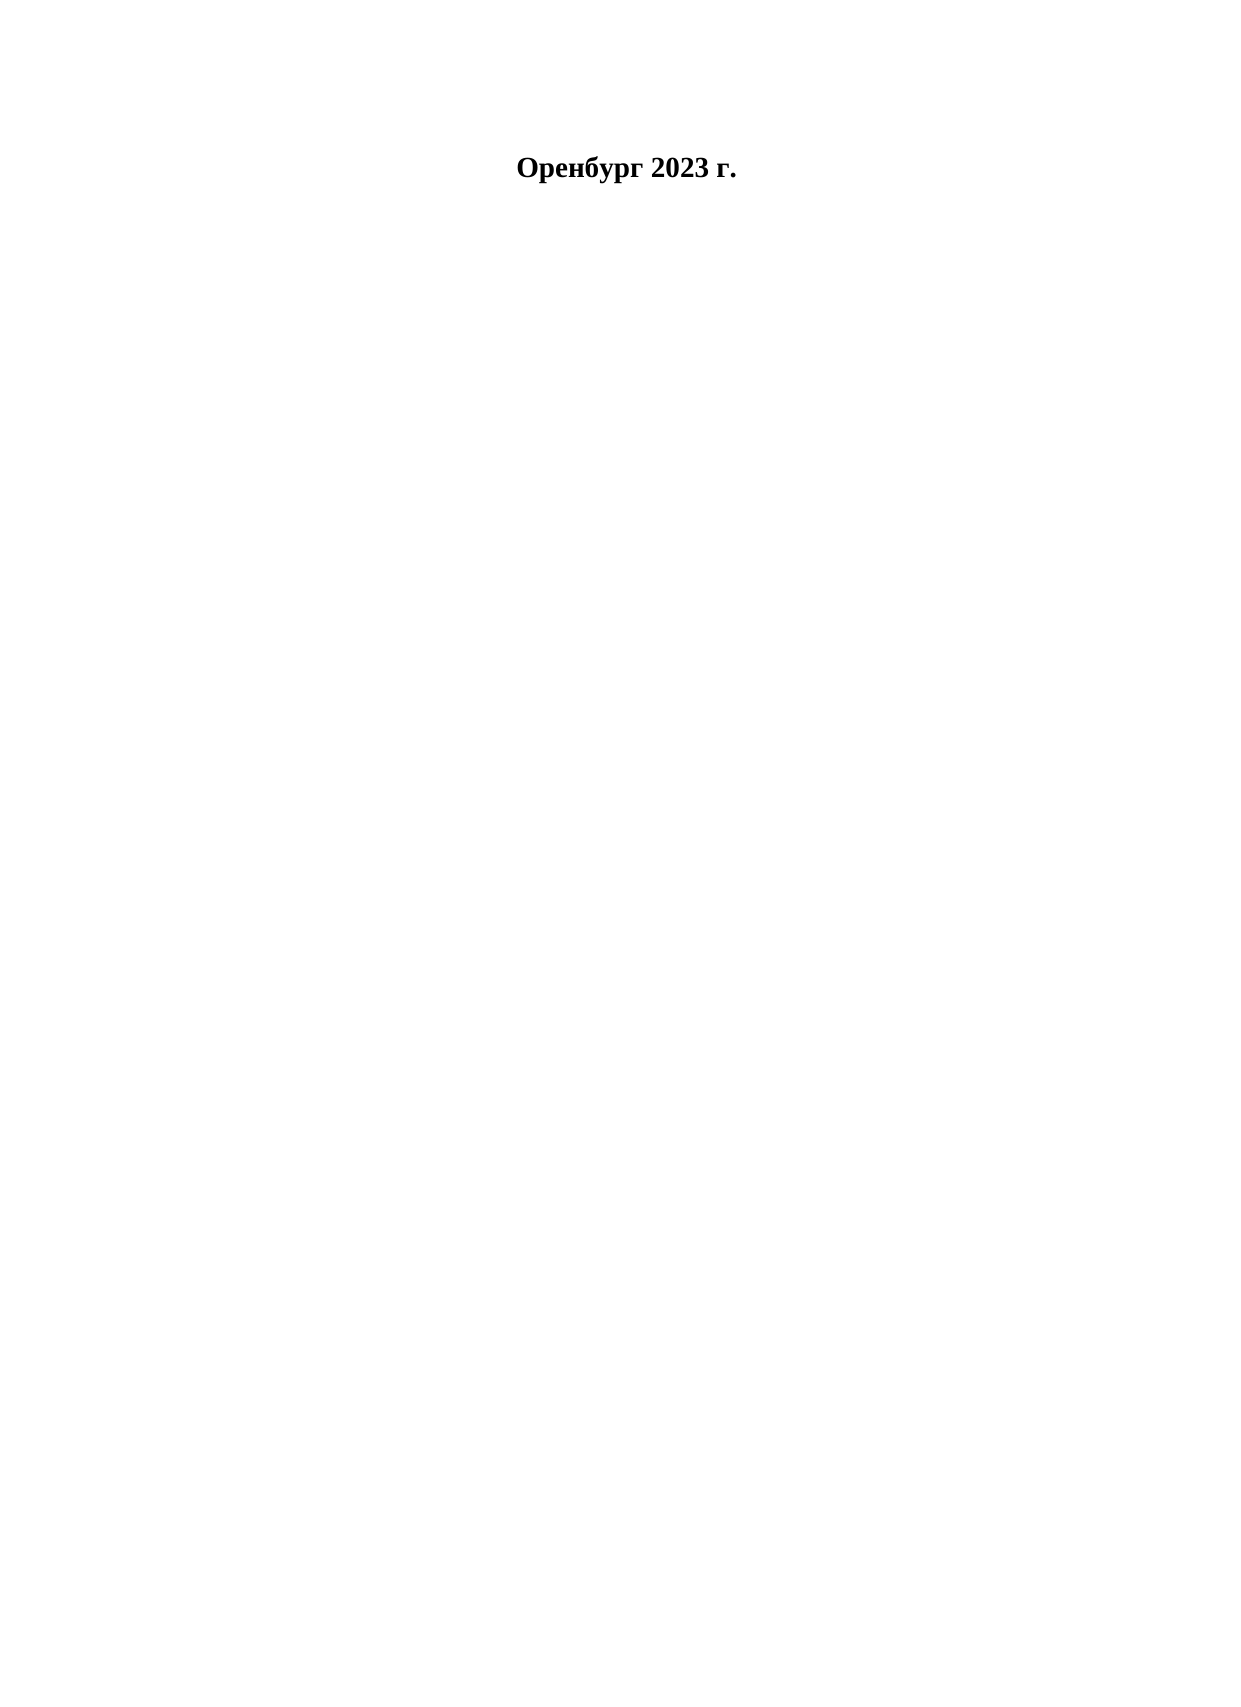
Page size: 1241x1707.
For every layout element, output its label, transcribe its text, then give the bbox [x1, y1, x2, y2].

text Оренбург 2023 г. [162, 150, 1090, 183]
